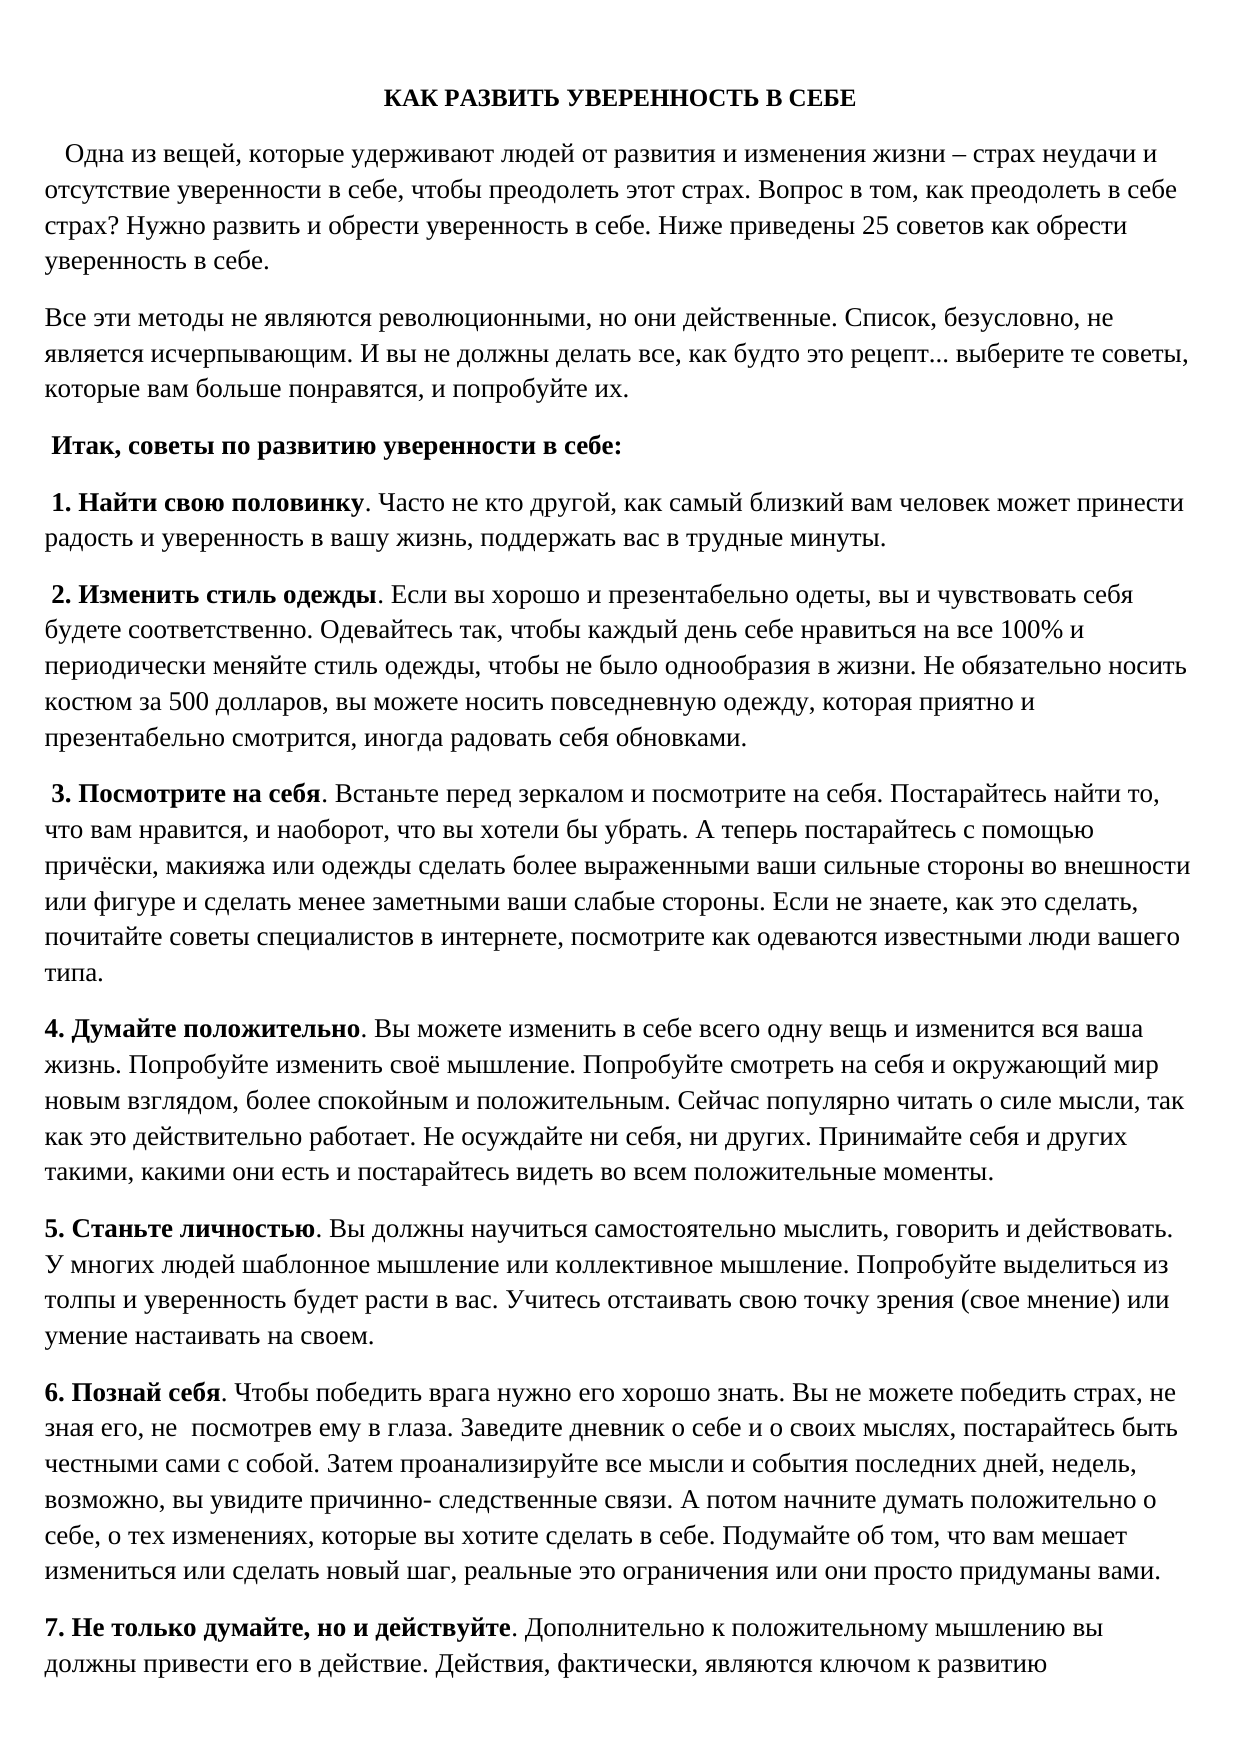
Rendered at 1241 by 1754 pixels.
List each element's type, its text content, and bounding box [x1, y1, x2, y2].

text 5. Станьте личностью. Вы должны научиться самостоятельно мыслить, говорить и действовать. У многих людей шаблонное мышление или коллективное мышление. Попробуйте выделиться из толпы и уверенность будет расти в вас. Учитесь отстаивать свою точку зрения (свое мнение) или умение настаивать на своем. [44, 1212, 1196, 1350]
text Итак, советы по развитию уверенности в себе: [44, 429, 1196, 460]
text 4. Думайте положительно. Вы можете изменить в себе всего одну вещь и изменится вся ваша жизнь. Попробуйте изменить своё мышление. Попробуйте смотреть на себя и окружающий мир новым взглядом, более спокойным и положительным. Сейчас популярно читать о силе мысли, так как это действительно работает. Не осуждайте ни себя, ни других. Принимайте себя и других такими, какими они есть и постарайтесь видеть во всем положительные моменты. [44, 1013, 1196, 1187]
text Все эти методы не являются революционными, но они действенные. Список, безусловно, не является исчерпывающим. И вы не должны делать все, как будто это рецепт... выберите те советы, которые вам больше понравятся, и попробуйте их. [44, 301, 1196, 404]
text 6. Познай себя. Чтобы победить врага нужно его хорошо знать. Вы не можете победить страх, не зная его, не посмотрев ему в глаза. Заведите дневник о себе и о своих мыслях, постарайтесь быть честными сами с собой. Затем проанализируйте все мысли и события последних дней, недель, возможно, вы увидите причинно- следственные связи. А потом начните думать положительно о себе, о тех изменениях, которые вы хотите сделать в себе. Подумайте об том, что вам мешает измениться или сделать новый шаг, реальные это ограничения или они просто придуманы вами. [44, 1376, 1196, 1586]
text КАК РАЗВИТЬ УВЕРЕННОСТЬ В СЕБЕ [44, 83, 1196, 112]
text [44, 1611, 1196, 1678]
text 2. Изменить стиль одежды. Если вы хорошо и презентабельно одеты, вы и чувствовать себя будете соответственно. Одевайтесь так, чтобы каждый день себе нравиться на все 100% и периодически меняйте стиль одежды, чтобы не было однообразия в жизни. Не обязательно носить костюм за 500 долларов, вы можете носить повседневную одежду, которая приятно и презентабельно смотрится, иногда радовать себя обновками. [44, 578, 1196, 752]
text Одна из вещей, которые удерживают людей от развития и изменения жизни – страх неудачи и отсутствие уверенности в себе, чтобы преодолеть этот страх. Вопрос в том, как преодолеть в себе страх? Нужно развить и обрести уверенность в себе. Ниже приведены 25 советов как обрести уверенность в себе. [44, 137, 1196, 276]
text 1. Найти свою половинку. Часто не кто другой, как самый близкий вам человек может принести радость и уверенность в вашу жизнь, поддержать вас в трудные минуты. [44, 486, 1196, 552]
text 3. Посмотрите на себя. Встаньте перед зеркалом и посмотрите на себя. Постарайтесь найти то, что вам нравится, и наоборот, что вы хотели бы убрать. А теперь постарайтесь с помощью причёски, макияжа или одежды сделать более выраженными ваши сильные стороны во внешности или фигуре и сделать менее заметными ваши слабые стороны. Если не знаете, как это сделать, почитайте советы специалистов в интернете, посмотрите как одеваются известными люди вашего типа. [44, 777, 1196, 987]
